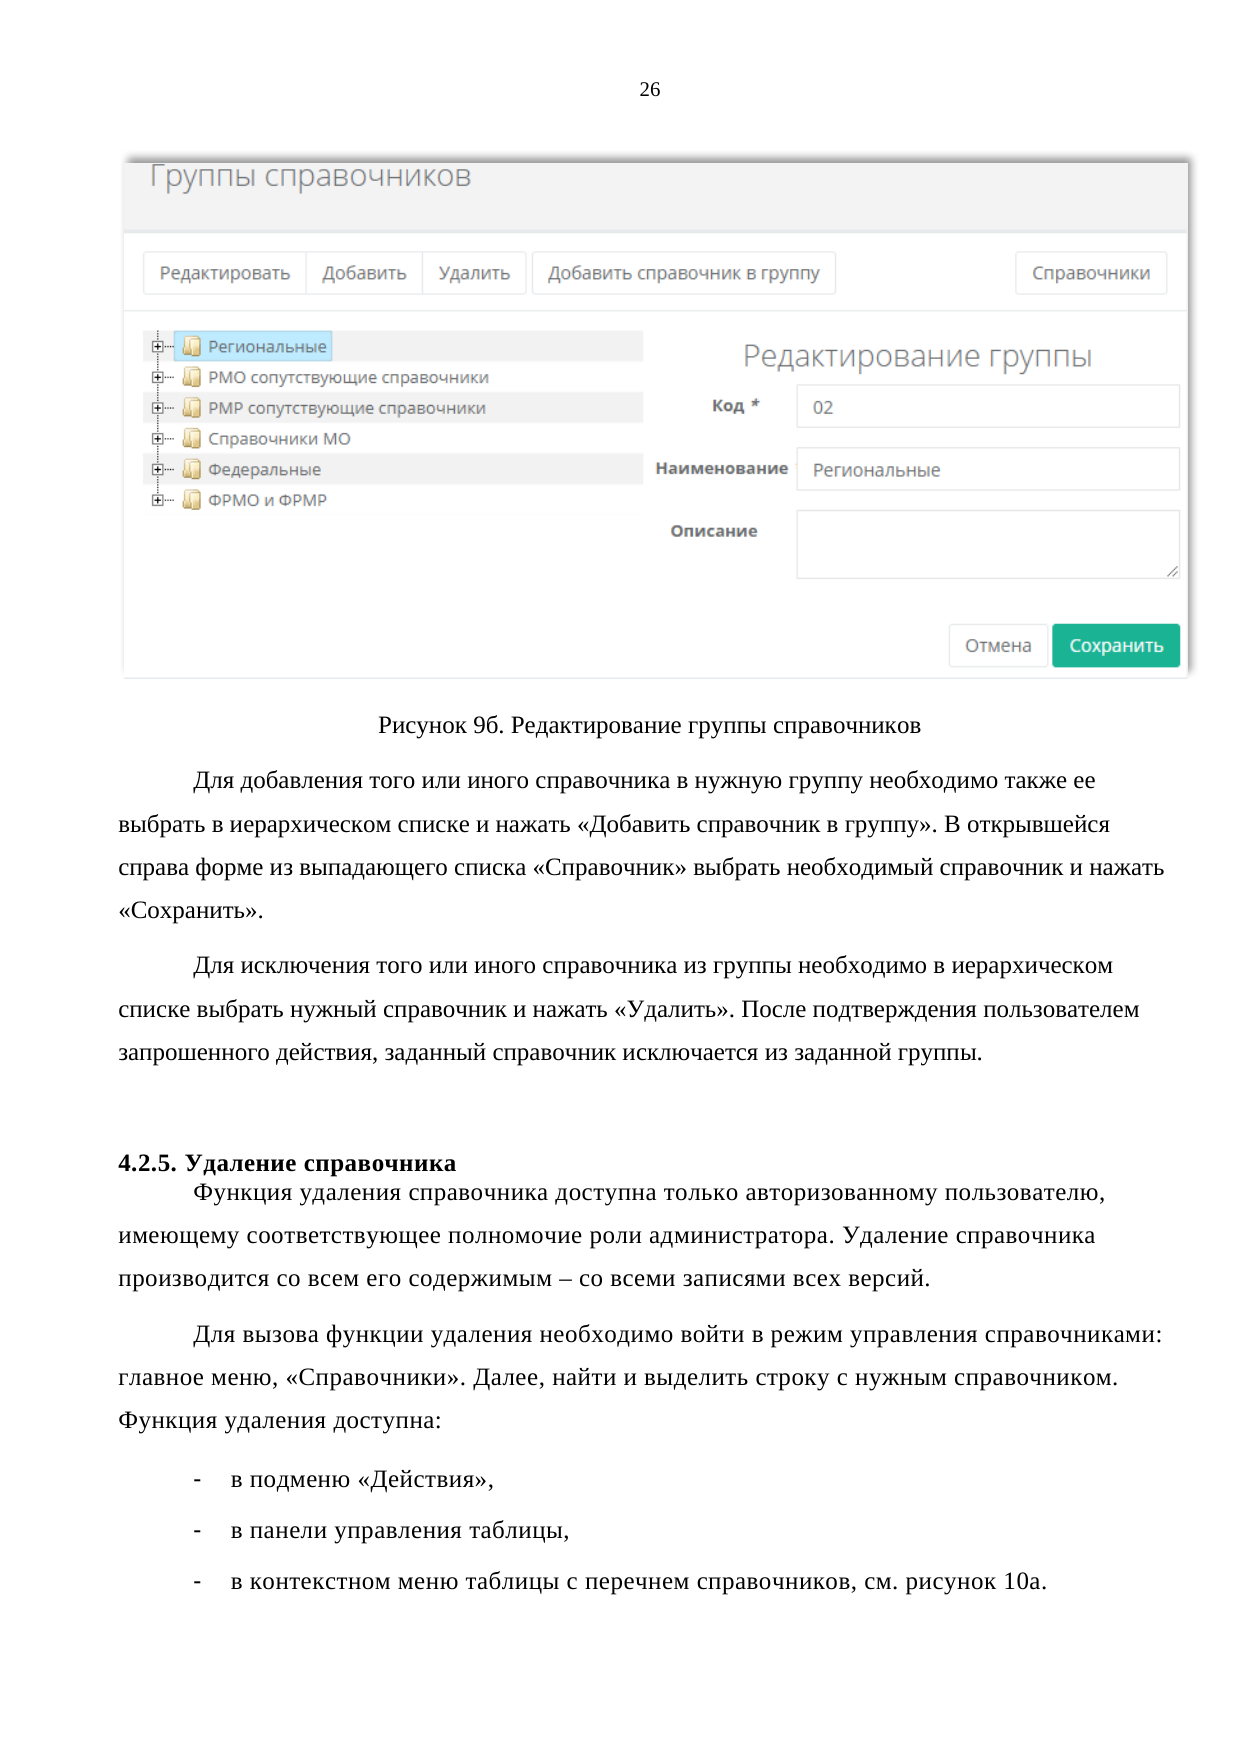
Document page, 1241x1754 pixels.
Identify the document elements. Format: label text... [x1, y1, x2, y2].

subtitle Удаление справочника [118, 1148, 1181, 1177]
text Для добавления того или иного справочника в нужную группу необходимо также ее выбрать в иерархическом списке и нажать «Добавить справочник в группу». В открывшейся справа форме из выпадающего списка «Справочник» выбрать необходимый справочник и нажать «Сохранить». [118, 766, 1181, 924]
picture [124, 163, 1188, 679]
text Рисунок 9б. Редактирование группы справочников [118, 710, 1181, 739]
text Для исключения того или иного справочника из группы необходимо в иерархическом списке выбрать нужный справочник и нажать «Удалить». После подтверждения пользователем запрошенного действия, заданный справочник исключается из заданной группы. [118, 951, 1181, 1066]
text Для вызова функции удаления необходимо войти в режим управления справочниками: главное меню, «Справочники». Далее, найти и выделить строку с нужным справочником. Функция удаления доступна: [118, 1319, 1181, 1434]
list в контекстном меню таблицы с перечнем справочников, см. рисунок 10а. [193, 1563, 1181, 1597]
text Функция удаления справочника доступна только авторизованному пользователю, имеющему соответствующее полномочие роли администратора. Удаление справочника производится со всем его содержимым – со всеми записями всех версий. [118, 1177, 1181, 1292]
list в панели управления таблицы, [193, 1512, 1181, 1546]
list в подменю «Действия», [193, 1461, 1181, 1494]
